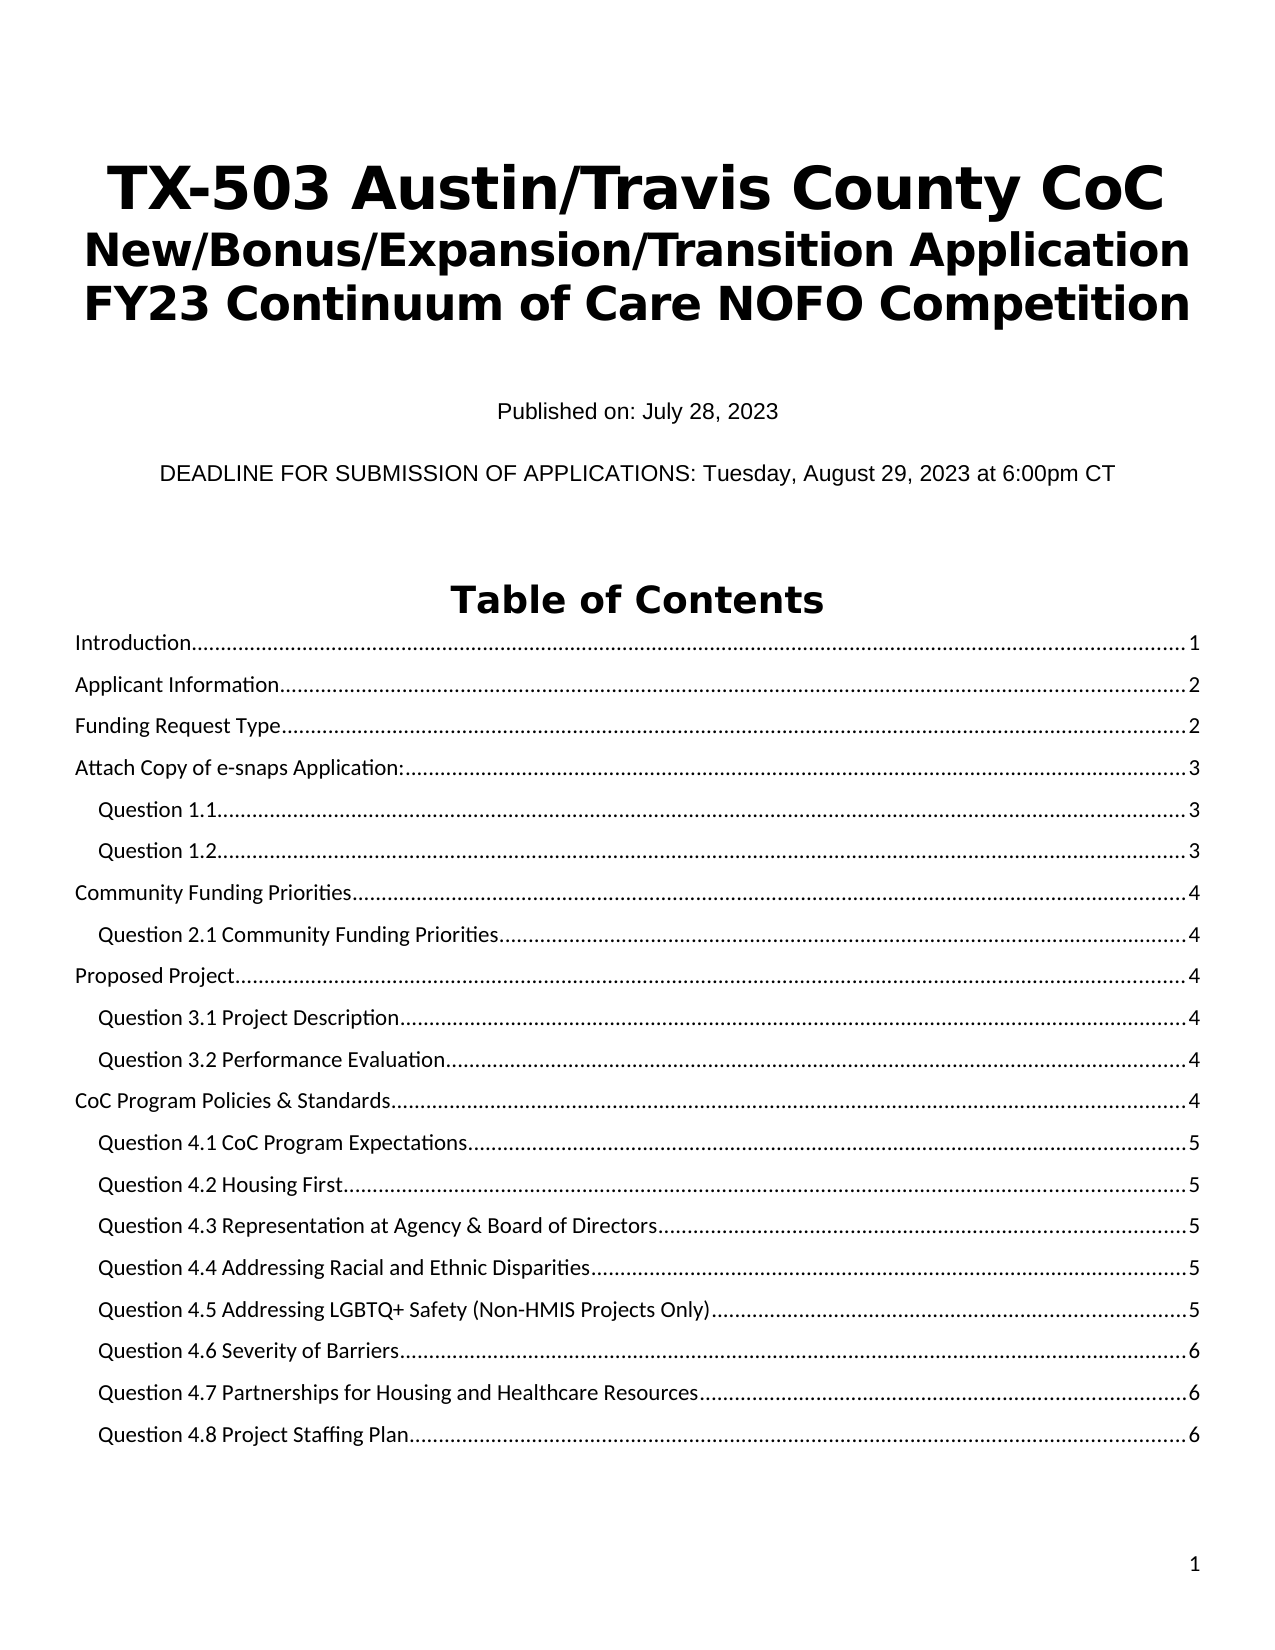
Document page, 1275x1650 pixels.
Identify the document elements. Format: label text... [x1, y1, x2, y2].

title TX-503 Austin/Travis County CoC [75, 154, 1200, 224]
text Published on: July 28, 2023 [75, 394, 1200, 425]
title FY23 Continuum of Care NOFO Competition [75, 277, 1200, 332]
text DEADLINE FOR SUBMISSION OF APPLICATIONS: Tuesday, August 29, 2023 at 6:00pm CT [75, 457, 1200, 488]
title New/Bonus/Expansion/Transition Application [75, 224, 1200, 277]
